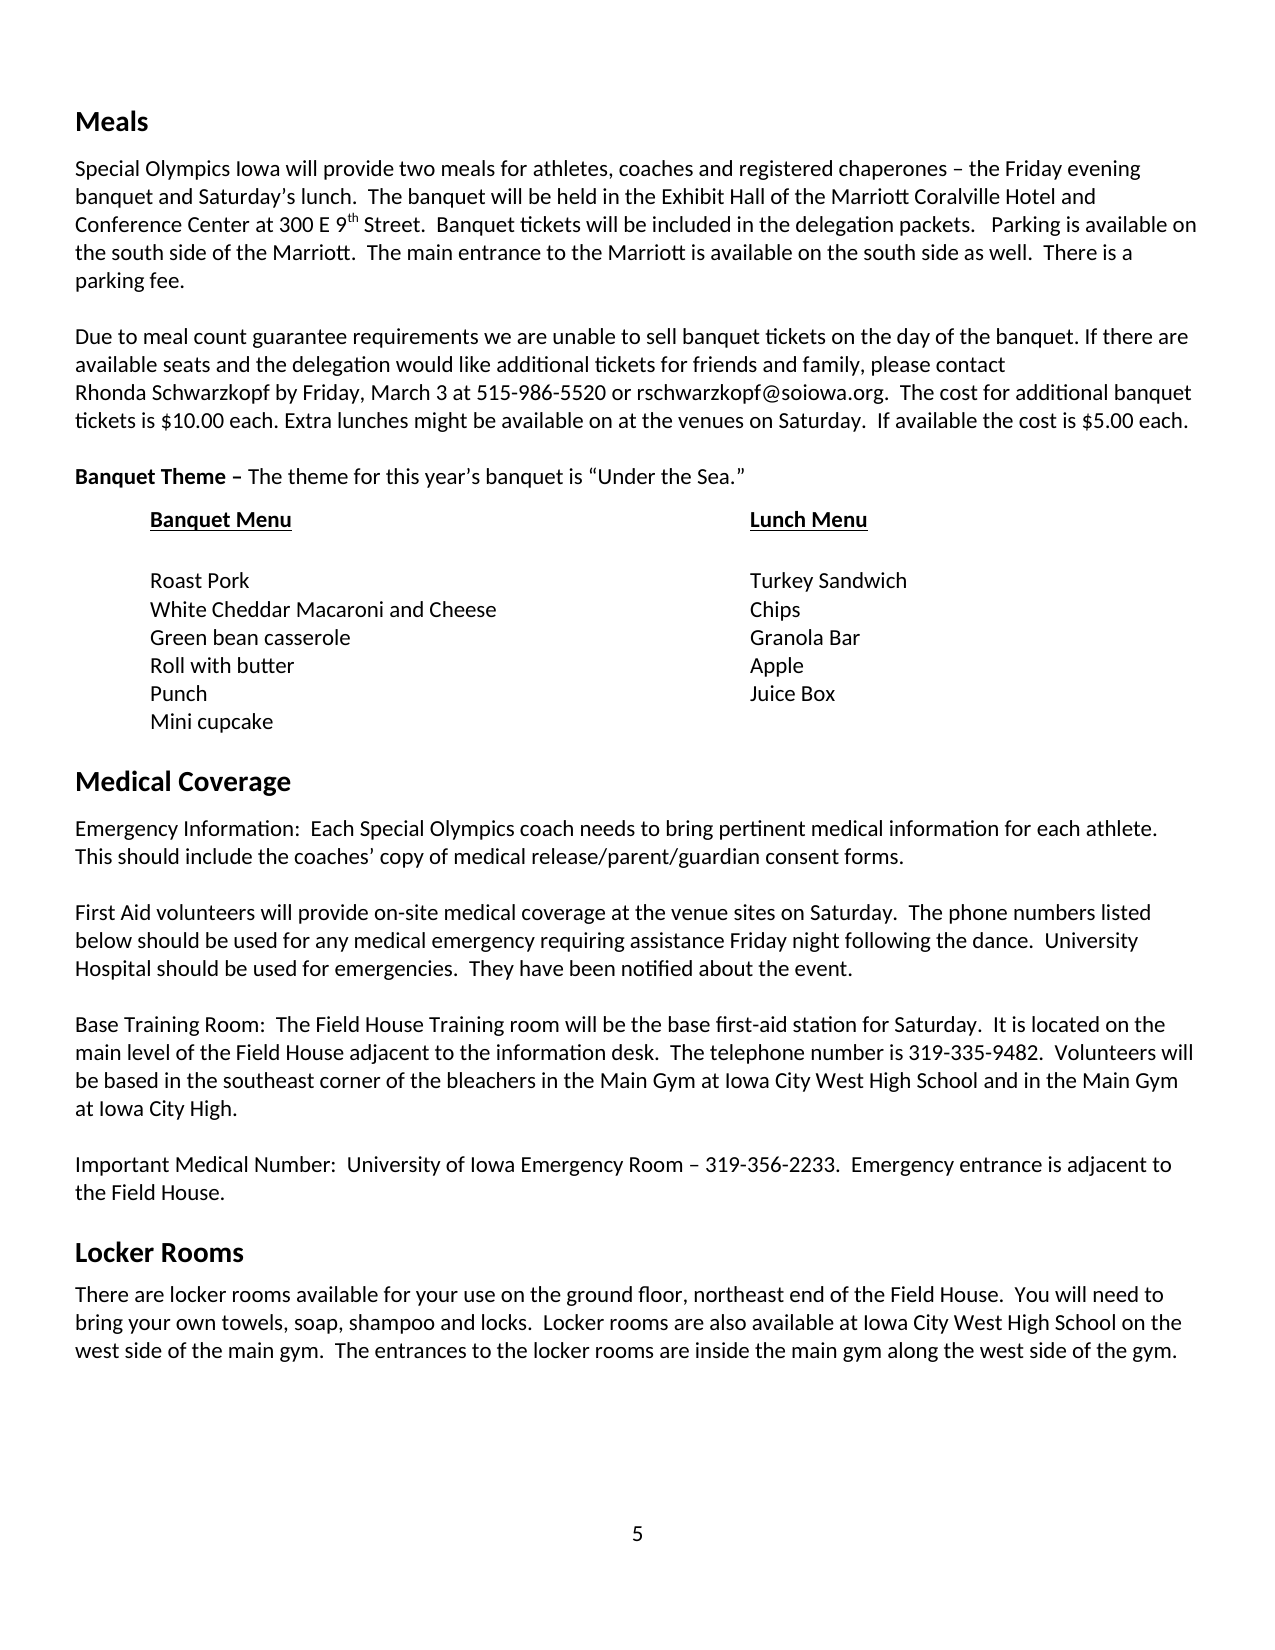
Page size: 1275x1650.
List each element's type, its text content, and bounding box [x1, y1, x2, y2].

text Special Olympics Iowa will provide two meals for athletes, coaches and registered chaperones – the Friday evening banquet and Saturday’s lunch. The banquet will be held in the Exhibit Hall of the Marriott Coralville Hotel and Conference Center at 300 E 9th Street. Banquet tickets will be included in the delegation packets. Parking is available on the south side of the Marriott. The main entrance to the Marriott is available on the south side as well. There is a parking fee. [75, 154, 1200, 294]
text Due to meal count guarantee requirements we are unable to sell banquet tickets on the day of the banquet. If there are available seats and the delegation would like additional tickets for friends and family, please contact [75, 322, 1200, 378]
text Banquet Menu Lunch Menu [75, 506, 1200, 533]
text Meals [75, 103, 1200, 139]
text White Cheddar Macaroni and Cheese Chips [75, 595, 1200, 623]
text First Aid volunteers will provide on-site medical coverage at the venue sites on Saturday. The phone numbers listed below should be used for any medical emergency requiring assistance Friday night following the dance. University Hospital should be used for emergencies. They have been notified about the event. [75, 898, 1200, 982]
text There are locker rooms available for your use on the ground floor, northeast end of the Field House. You will need to bring your own towels, soap, shampoo and locks. Locker rooms are also available at Iowa City West High School on the west side of the main gym. The entrances to the locker rooms are inside the main gym along the west side of the gym. [75, 1280, 1200, 1364]
text Rhonda Schwarzkopf by Friday, March 3 at 515-986-5520 or rschwarzkopf@soiowa.org. The cost for additional banquet tickets is $10.00 each. Extra lunches might be available on at the venues on Saturday. If available the cost is $5.00 each. [75, 378, 1200, 434]
text Roast Pork Turkey Sandwich [75, 567, 1200, 595]
text Emergency Information: Each Special Olympics coach needs to bring pertinent medical information for each athlete. This should include the coaches’ copy of medical release/parent/guardian consent forms. [75, 814, 1200, 870]
text Medical Coverage [75, 763, 1200, 798]
text Mini cupcake [75, 707, 1200, 735]
text Roll with butter Apple [75, 651, 1200, 679]
text Locker Rooms [75, 1234, 1200, 1270]
text Punch Juice Box [75, 679, 1200, 707]
text Important Medical Number: University of Iowa Emergency Room – 319-356-2233. Emergency entrance is adjacent to the Field House. [75, 1150, 1200, 1206]
text Green bean casserole Granola Bar [75, 623, 1200, 651]
text Banquet Theme – The theme for this year’s banquet is “Under the Sea.” [75, 462, 1200, 490]
text Base Training Room: The Field House Training room will be the base first-aid station for Saturday. It is located on the main level of the Field House adjacent to the information desk. The telephone number is 319-335-9482. Volunteers will be based in the southeast corner of the bleachers in the Main Gym at Iowa City West High School and in the Main Gym at Iowa City High. [75, 1010, 1200, 1122]
